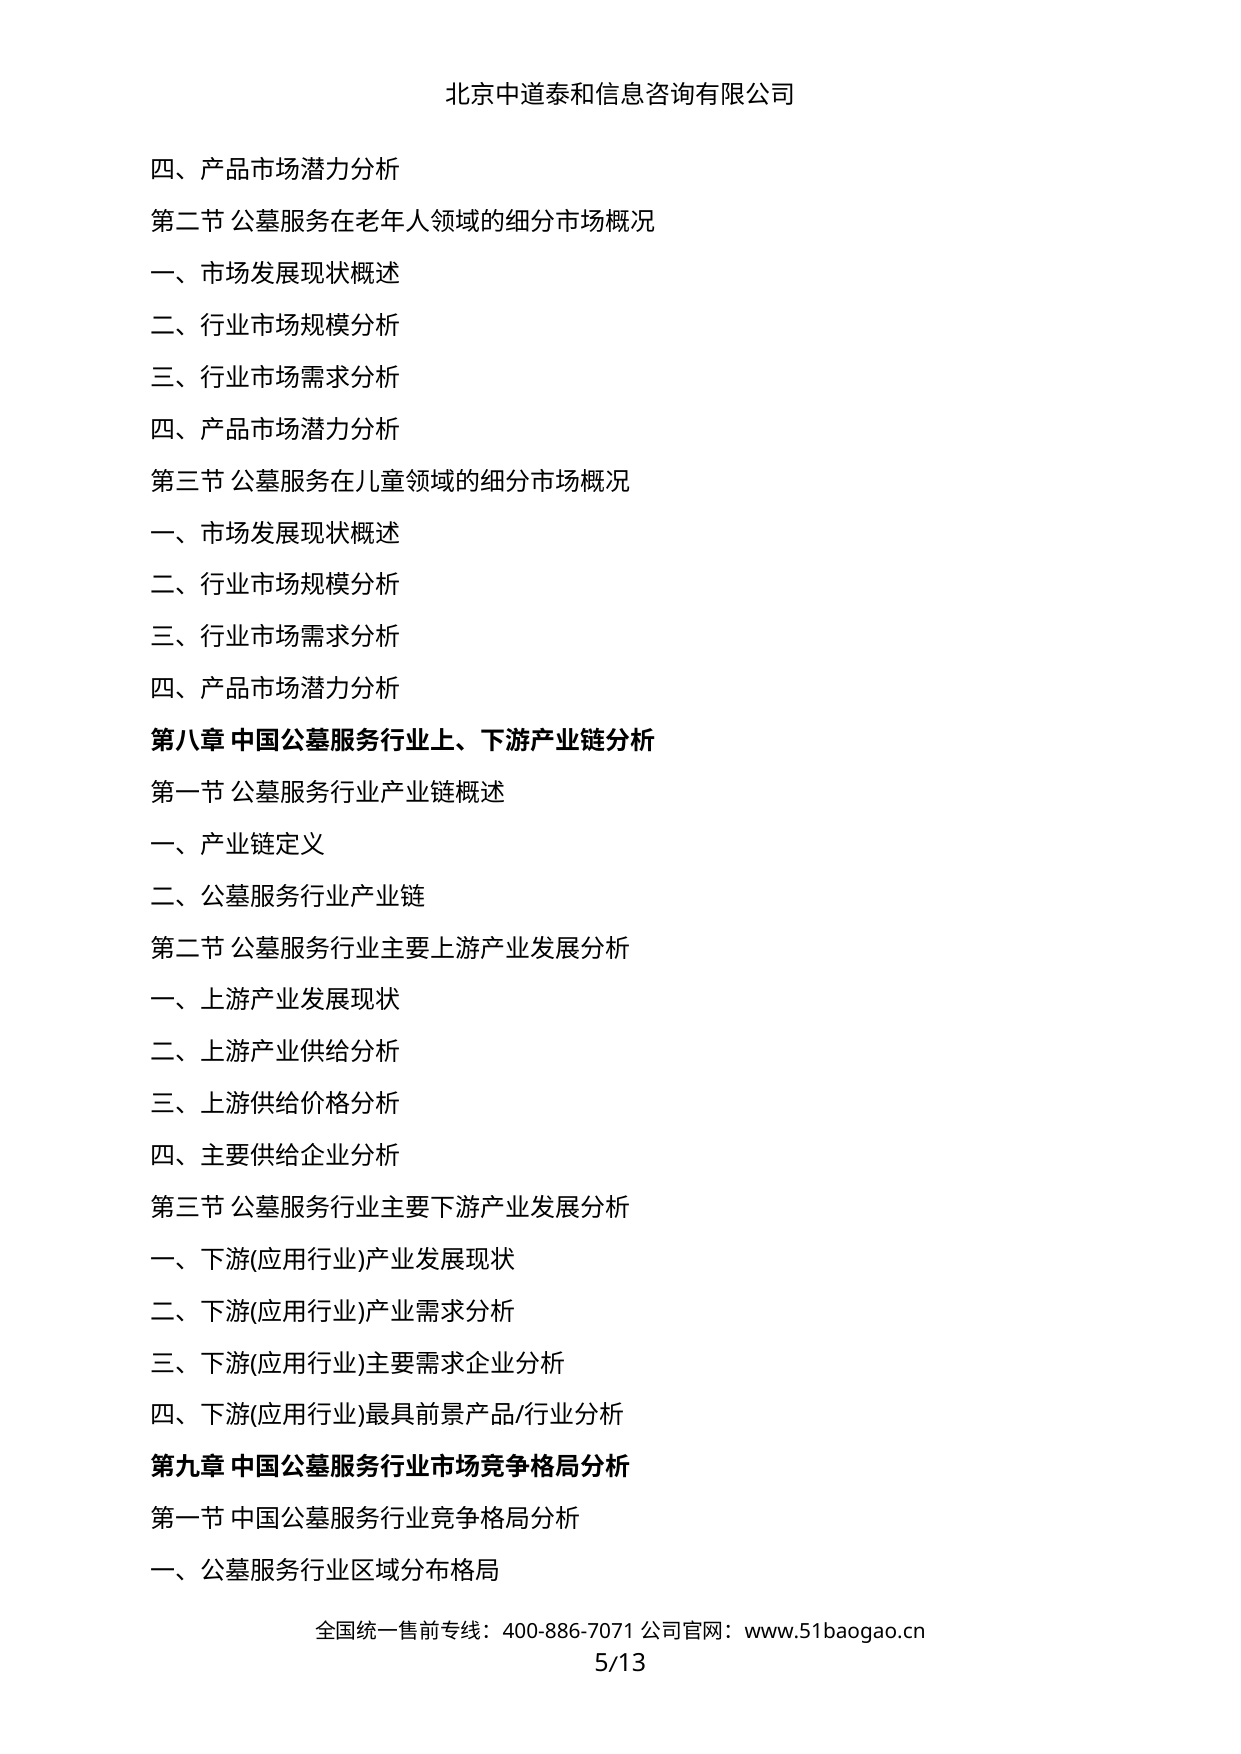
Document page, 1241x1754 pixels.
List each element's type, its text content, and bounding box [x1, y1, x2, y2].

text 一、市场发展现状概述 [150, 513, 1090, 549]
text 第三节 公墓服务行业主要下游产业发展分析 [150, 1187, 1090, 1224]
text 二、行业市场规模分析 [150, 565, 1090, 601]
text 三、上游供给价格分析 [150, 1084, 1090, 1120]
text 第八章 中国公墓服务行业上、下游产业链分析 [150, 721, 1090, 757]
text 三、行业市场需求分析 [150, 357, 1090, 394]
text 二、下游(应用行业)产业需求分析 [150, 1291, 1090, 1327]
text 四、产品市场潜力分析 [150, 409, 1090, 446]
text 四、产品市场潜力分析 [150, 669, 1090, 705]
text 三、下游(应用行业)主要需求企业分析 [150, 1343, 1090, 1379]
text 一、产业链定义 [150, 824, 1090, 861]
text 三、行业市场需求分析 [150, 617, 1090, 653]
text 四、下游(应用行业)最具前景产品/行业分析 [150, 1395, 1090, 1431]
text 二、上游产业供给分析 [150, 1032, 1090, 1068]
text 二、公墓服务行业产业链 [150, 876, 1090, 912]
text 第二节 公墓服务在老年人领域的细分市场概况 [150, 202, 1090, 238]
text 第三节 公墓服务在儿童领域的细分市场概况 [150, 461, 1090, 497]
text 第一节 中国公墓服务行业竞争格局分析 [150, 1499, 1090, 1535]
text 一、市场发展现状概述 [150, 254, 1090, 290]
text 第一节 公墓服务行业产业链概述 [150, 772, 1090, 809]
text 四、产品市场潜力分析 [150, 150, 1090, 186]
text 二、行业市场规模分析 [150, 306, 1090, 342]
text 一、上游产业发展现状 [150, 980, 1090, 1016]
text 第九章 中国公墓服务行业市场竞争格局分析 [150, 1447, 1090, 1483]
text 四、主要供给企业分析 [150, 1136, 1090, 1172]
text 第二节 公墓服务行业主要上游产业发展分析 [150, 928, 1090, 964]
text 一、下游(应用行业)产业发展现状 [150, 1239, 1090, 1276]
text 一、公墓服务行业区域分布格局 [150, 1551, 1090, 1587]
